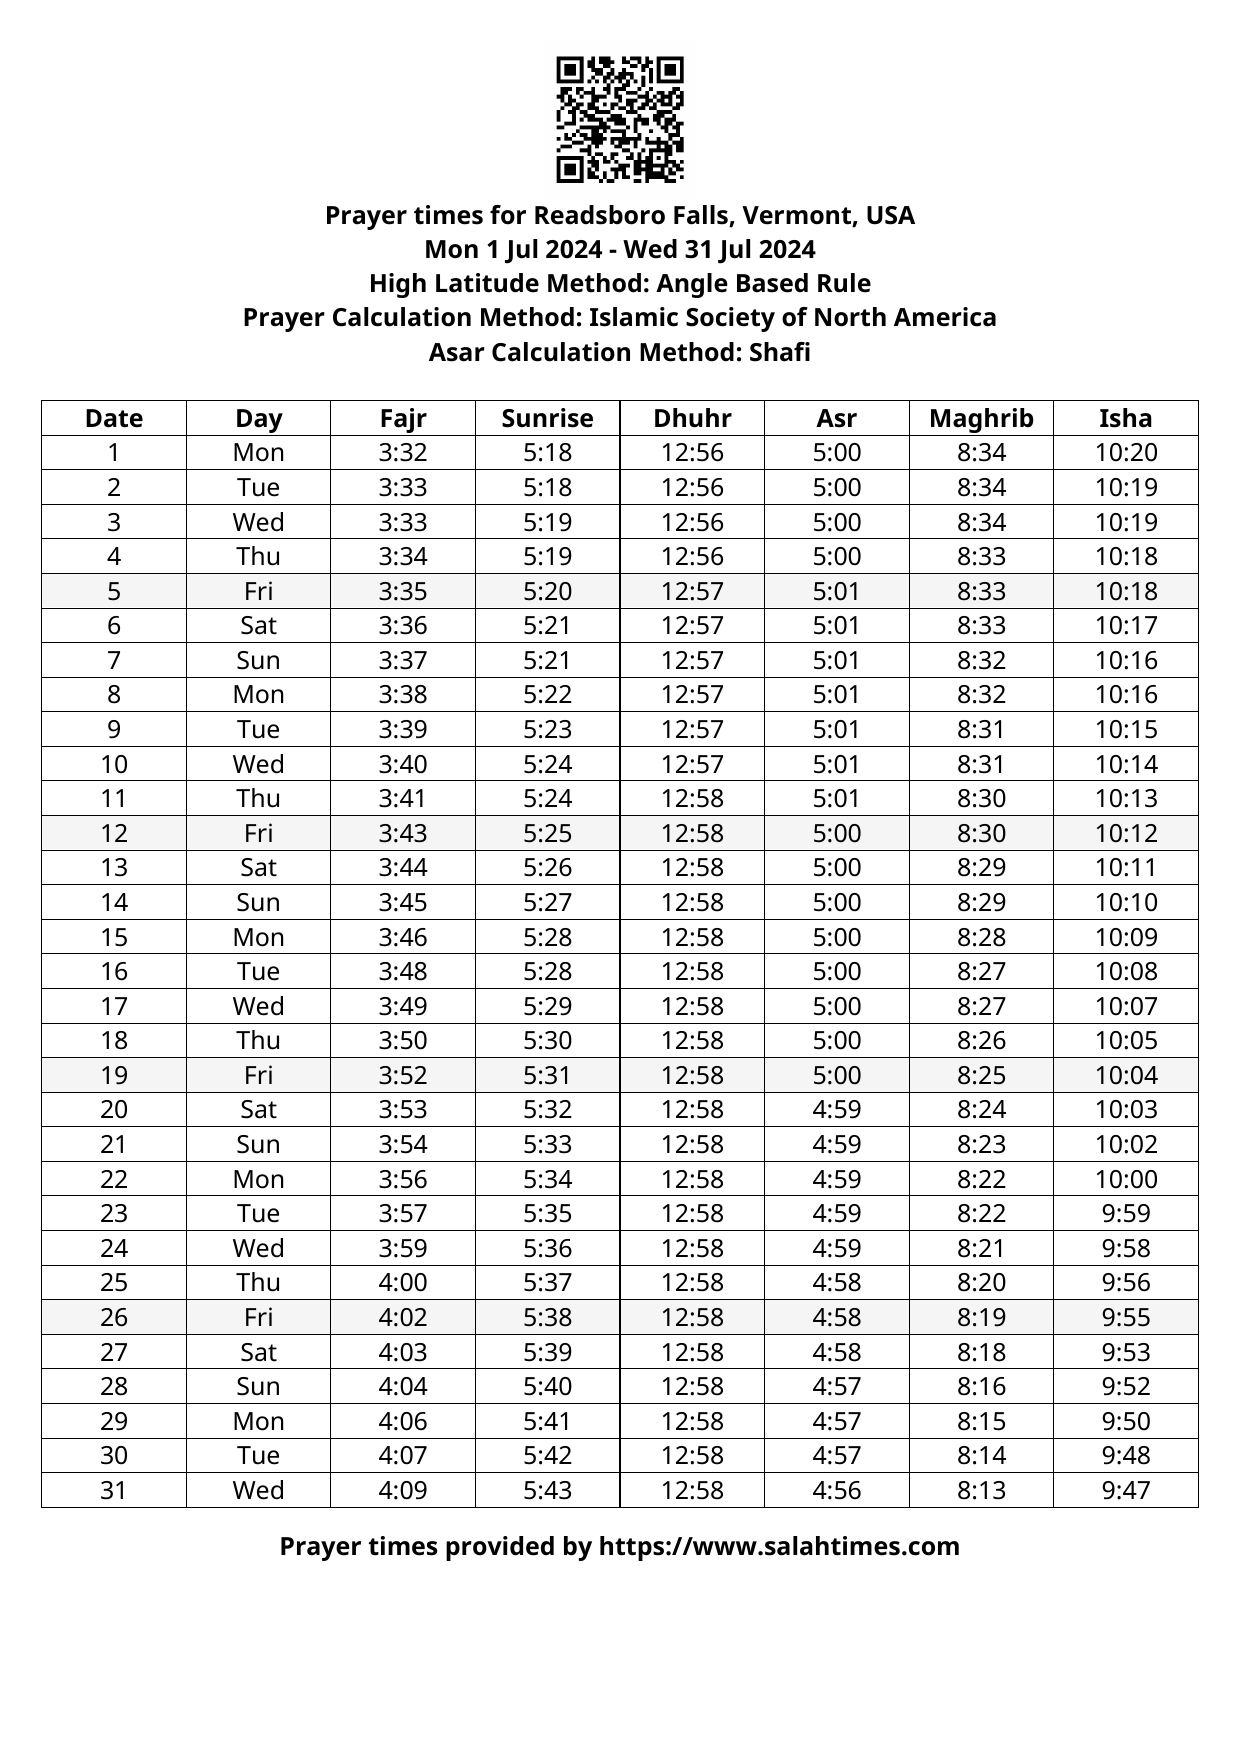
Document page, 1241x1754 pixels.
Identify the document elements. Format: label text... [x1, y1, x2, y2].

table_cell 8:20 [910, 1266, 1053, 1299]
table_cell 8:22 [910, 1162, 1053, 1195]
table_cell 12:58 [621, 1369, 764, 1403]
table_cell Sat [187, 1093, 330, 1126]
table_cell Tue [187, 470, 330, 504]
table_cell 3 [42, 505, 186, 538]
table_cell 5:24 [476, 747, 619, 780]
table_cell 12 [42, 816, 186, 849]
table_cell Mon [187, 436, 330, 469]
table_cell 3:53 [331, 1093, 475, 1126]
table_cell 8:33 [910, 574, 1053, 607]
table_cell 12:58 [621, 1162, 764, 1195]
table_cell 3:40 [331, 747, 475, 780]
table_cell 5:01 [765, 747, 909, 780]
table_cell 21 [42, 1127, 186, 1161]
table_cell 3:38 [331, 678, 475, 711]
table_cell 5:25 [476, 816, 619, 849]
table_header Date [42, 401, 186, 434]
table_header Isha [1054, 401, 1198, 434]
table_cell 28 [42, 1369, 186, 1403]
table_cell 4:58 [765, 1266, 909, 1299]
table_cell 5:00 [765, 470, 909, 504]
text Prayer Calculation Method: Islamic Society of North America [42, 300, 1198, 334]
table_cell 12:58 [621, 781, 764, 815]
table_cell 9:55 [1054, 1300, 1198, 1334]
table_cell 5:00 [765, 436, 909, 469]
table_cell 10:08 [1054, 954, 1198, 988]
table_cell 10:18 [1054, 574, 1198, 607]
table_cell 4:59 [765, 1231, 909, 1264]
table_cell 12:57 [621, 609, 764, 642]
table_cell 5:01 [765, 678, 909, 711]
table_cell 8:34 [910, 436, 1053, 469]
text Asar Calculation Method: Shafi [42, 334, 1198, 368]
table_cell 12:58 [621, 920, 764, 953]
table_cell 10:18 [1054, 539, 1198, 573]
table_cell 8:33 [910, 609, 1053, 642]
text Mon 1 Jul 2024 - Wed 31 Jul 2024 [42, 232, 1198, 266]
table_cell 4:02 [331, 1300, 475, 1334]
table_cell 8:31 [910, 747, 1053, 780]
table_cell 5:28 [476, 954, 619, 988]
table_cell 3:33 [331, 505, 475, 538]
table_cell Tue [187, 1196, 330, 1230]
table_cell 4:06 [331, 1404, 475, 1437]
table_cell 29 [42, 1404, 186, 1437]
table_cell Wed [187, 989, 330, 1022]
table_cell 12:56 [621, 505, 764, 538]
table_cell 5:26 [476, 851, 619, 884]
table_cell Thu [187, 781, 330, 815]
table_cell 12:58 [621, 1473, 764, 1507]
table_cell 12:58 [621, 1335, 764, 1368]
table_cell 4 [42, 539, 186, 573]
table_cell Fri [187, 816, 330, 849]
table_cell 3:59 [331, 1231, 475, 1264]
table_cell 12:57 [621, 574, 764, 607]
table_cell 5:27 [476, 885, 619, 919]
table_cell 5:00 [765, 1024, 909, 1057]
table_header Sunrise [476, 401, 619, 434]
table_cell Mon [187, 920, 330, 953]
table_cell Wed [187, 1473, 330, 1507]
table_cell 13 [42, 851, 186, 884]
table_cell 5:18 [476, 470, 619, 504]
table_cell 5:23 [476, 712, 619, 746]
table_cell 7 [42, 643, 186, 677]
table_cell 8:30 [910, 816, 1053, 849]
table_cell 10:04 [1054, 1058, 1198, 1092]
table_cell 9 [42, 712, 186, 746]
table_cell Thu [187, 1024, 330, 1057]
table_cell 9:47 [1054, 1473, 1198, 1507]
table_cell 18 [42, 1024, 186, 1057]
table_cell 3:37 [331, 643, 475, 677]
table_cell 16 [42, 954, 186, 988]
table_cell 3:45 [331, 885, 475, 919]
table_cell 10:10 [1054, 885, 1198, 919]
table_cell 5:29 [476, 989, 619, 1022]
table_cell 10:16 [1054, 678, 1198, 711]
table_cell 3:35 [331, 574, 475, 607]
table_cell 12:58 [621, 954, 764, 988]
table_cell 9:58 [1054, 1231, 1198, 1264]
table_cell 8:18 [910, 1335, 1053, 1368]
table_cell 3:54 [331, 1127, 475, 1161]
table_cell 8:26 [910, 1024, 1053, 1057]
table_cell 5:21 [476, 609, 619, 642]
table_cell 12:57 [621, 712, 764, 746]
table_cell 10:02 [1054, 1127, 1198, 1161]
table_header Fajr [331, 401, 475, 434]
table_cell 10:20 [1054, 436, 1198, 469]
table_cell 4:09 [331, 1473, 475, 1507]
table_cell Sat [187, 851, 330, 884]
table_cell 5:43 [476, 1473, 619, 1507]
table_header Maghrib [910, 401, 1053, 434]
table_cell 9:50 [1054, 1404, 1198, 1437]
table_cell 10:05 [1054, 1024, 1198, 1057]
table_cell Sun [187, 643, 330, 677]
table_cell 12:58 [621, 1058, 764, 1092]
table_cell 8:13 [910, 1473, 1053, 1507]
table_cell 9:59 [1054, 1196, 1198, 1230]
table_cell 3:57 [331, 1196, 475, 1230]
table_cell Mon [187, 678, 330, 711]
table_cell 10:19 [1054, 470, 1198, 504]
table_cell 12:58 [621, 1127, 764, 1161]
table_cell 3:34 [331, 539, 475, 573]
table_cell 10:07 [1054, 989, 1198, 1022]
table_header Dhuhr [621, 401, 764, 434]
table_cell 8:31 [910, 712, 1053, 746]
table_cell 5:01 [765, 609, 909, 642]
table_cell 3:50 [331, 1024, 475, 1057]
table_cell 5:00 [765, 851, 909, 884]
table_cell 4:59 [765, 1127, 909, 1161]
table_cell 12:58 [621, 1024, 764, 1057]
table_cell 10:15 [1054, 712, 1198, 746]
table_cell 17 [42, 989, 186, 1022]
table_cell 8:16 [910, 1369, 1053, 1403]
table_cell 10:00 [1054, 1162, 1198, 1195]
table_cell 3:44 [331, 851, 475, 884]
table_cell 5:22 [476, 678, 619, 711]
table_cell Sun [187, 1369, 330, 1403]
table_cell 15 [42, 920, 186, 953]
table_cell 3:48 [331, 954, 475, 988]
table_cell Mon [187, 1162, 330, 1195]
table_cell 8:19 [910, 1300, 1053, 1334]
table_cell 8:34 [910, 470, 1053, 504]
picture [542, 41, 699, 198]
table_cell 3:39 [331, 712, 475, 746]
table_cell 10:11 [1054, 851, 1198, 884]
table_cell 5:00 [765, 1058, 909, 1092]
table_cell 8:14 [910, 1439, 1053, 1472]
table_cell 11 [42, 781, 186, 815]
table_cell 4:57 [765, 1404, 909, 1437]
table_cell 8:29 [910, 885, 1053, 919]
table_cell 6 [42, 609, 186, 642]
table_cell 12:58 [621, 816, 764, 849]
table_cell 4:59 [765, 1093, 909, 1126]
table_cell 12:58 [621, 1266, 764, 1299]
table_cell 12:58 [621, 851, 764, 884]
table_cell 10:12 [1054, 816, 1198, 849]
table_cell Tue [187, 954, 330, 988]
text Prayer times for Readsboro Falls, Vermont, USA [42, 198, 1198, 232]
table_cell 5:00 [765, 505, 909, 538]
table_cell Fri [187, 574, 330, 607]
table_cell 5:38 [476, 1300, 619, 1334]
table_cell Thu [187, 1266, 330, 1299]
table_cell 12:58 [621, 1300, 764, 1334]
table_cell 4:58 [765, 1335, 909, 1368]
table_cell 12:58 [621, 1093, 764, 1126]
table_cell 10:03 [1054, 1093, 1198, 1126]
table_cell 5:19 [476, 539, 619, 573]
table_cell 25 [42, 1266, 186, 1299]
table_cell 8:23 [910, 1127, 1053, 1161]
table_cell 5:00 [765, 539, 909, 573]
table_cell 10:14 [1054, 747, 1198, 780]
table_cell 5:01 [765, 712, 909, 746]
table_cell 5:24 [476, 781, 619, 815]
table_cell 23 [42, 1196, 186, 1230]
table_cell 3:32 [331, 436, 475, 469]
table_cell 2 [42, 470, 186, 504]
table_cell 5:18 [476, 436, 619, 469]
table_cell 31 [42, 1473, 186, 1507]
table_cell 4:00 [331, 1266, 475, 1299]
table_cell 19 [42, 1058, 186, 1092]
table_cell 8:27 [910, 954, 1053, 988]
table_cell 9:48 [1054, 1439, 1198, 1472]
table_cell 5:42 [476, 1439, 619, 1472]
table_cell 12:56 [621, 436, 764, 469]
table_cell 9:56 [1054, 1266, 1198, 1299]
table_cell Sun [187, 885, 330, 919]
table_cell 9:53 [1054, 1335, 1198, 1368]
table_cell Sat [187, 1335, 330, 1368]
table_cell Thu [187, 539, 330, 573]
table_cell 5:30 [476, 1024, 619, 1057]
table_cell 4:04 [331, 1369, 475, 1403]
table_cell 12:58 [621, 1439, 764, 1472]
table_cell 10:09 [1054, 920, 1198, 953]
table_cell 8:32 [910, 678, 1053, 711]
table_cell 5:35 [476, 1196, 619, 1230]
table_cell 5:37 [476, 1266, 619, 1299]
table_cell 12:58 [621, 1196, 764, 1230]
table_cell 12:57 [621, 678, 764, 711]
table_cell 12:56 [621, 539, 764, 573]
table_cell Wed [187, 1231, 330, 1264]
table_cell 3:52 [331, 1058, 475, 1092]
table_cell 27 [42, 1335, 186, 1368]
table_cell 5:01 [765, 781, 909, 815]
table_cell 3:46 [331, 920, 475, 953]
table_cell 10:19 [1054, 505, 1198, 538]
table_cell 5:36 [476, 1231, 619, 1264]
table_cell 5:34 [476, 1162, 619, 1195]
table_cell Sat [187, 609, 330, 642]
table_cell 12:58 [621, 885, 764, 919]
table_cell 8:25 [910, 1058, 1053, 1092]
table_cell 20 [42, 1093, 186, 1126]
table_cell 4:57 [765, 1369, 909, 1403]
table_cell Sun [187, 1127, 330, 1161]
table_cell 5:19 [476, 505, 619, 538]
table_cell 8:28 [910, 920, 1053, 953]
table_cell Mon [187, 1404, 330, 1437]
table_cell 14 [42, 885, 186, 919]
table_cell 8:32 [910, 643, 1053, 677]
table_cell 5:01 [765, 643, 909, 677]
table_cell 5:01 [765, 574, 909, 607]
table_cell 4:56 [765, 1473, 909, 1507]
table_cell 10:17 [1054, 609, 1198, 642]
table_header Asr [765, 401, 909, 434]
table_cell 5:20 [476, 574, 619, 607]
table_cell 5:39 [476, 1335, 619, 1368]
table_cell 8:34 [910, 505, 1053, 538]
table_cell 9:52 [1054, 1369, 1198, 1403]
table_cell 5:00 [765, 954, 909, 988]
table_cell 3:49 [331, 989, 475, 1022]
table_cell 8 [42, 678, 186, 711]
table_cell 12:57 [621, 747, 764, 780]
table_cell 4:03 [331, 1335, 475, 1368]
table_cell 8:21 [910, 1231, 1053, 1264]
table_cell 5:33 [476, 1127, 619, 1161]
table_cell 4:59 [765, 1162, 909, 1195]
table_cell 8:22 [910, 1196, 1053, 1230]
table_cell 5:41 [476, 1404, 619, 1437]
text High Latitude Method: Angle Based Rule [42, 266, 1198, 300]
table_cell 4:07 [331, 1439, 475, 1472]
table_cell 12:56 [621, 470, 764, 504]
table_cell 4:59 [765, 1196, 909, 1230]
table_cell 3:33 [331, 470, 475, 504]
table_cell 5:28 [476, 920, 619, 953]
table_cell Tue [187, 1439, 330, 1472]
table_cell 1 [42, 436, 186, 469]
table_cell Tue [187, 712, 330, 746]
table_cell 3:43 [331, 816, 475, 849]
table_cell 5:00 [765, 816, 909, 849]
table_cell 12:58 [621, 989, 764, 1022]
table_cell 24 [42, 1231, 186, 1264]
table_cell 3:56 [331, 1162, 475, 1195]
table_cell 10:16 [1054, 643, 1198, 677]
table_cell 30 [42, 1439, 186, 1472]
text Prayer times provided by https://www.salahtimes.com [42, 1528, 1198, 1563]
table_header Day [187, 401, 330, 434]
table_cell 3:36 [331, 609, 475, 642]
table_cell 4:58 [765, 1300, 909, 1334]
table_cell 8:15 [910, 1404, 1053, 1437]
table_cell 12:58 [621, 1231, 764, 1264]
table_cell 5:00 [765, 920, 909, 953]
table_cell 8:30 [910, 781, 1053, 815]
table_cell 12:58 [621, 1404, 764, 1437]
table_cell 8:27 [910, 989, 1053, 1022]
table_cell Fri [187, 1300, 330, 1334]
table_cell 3:41 [331, 781, 475, 815]
table_cell 5:21 [476, 643, 619, 677]
table_cell 12:57 [621, 643, 764, 677]
table_cell 8:29 [910, 851, 1053, 884]
table_cell 5:32 [476, 1093, 619, 1126]
table_cell 22 [42, 1162, 186, 1195]
table_cell Wed [187, 747, 330, 780]
table_cell 4:57 [765, 1439, 909, 1472]
table_cell Fri [187, 1058, 330, 1092]
table_cell 5 [42, 574, 186, 607]
table_cell 5:00 [765, 885, 909, 919]
table_cell 8:24 [910, 1093, 1053, 1126]
table_cell 5:40 [476, 1369, 619, 1403]
table_cell 10:13 [1054, 781, 1198, 815]
table_cell 5:00 [765, 989, 909, 1022]
table_cell 10 [42, 747, 186, 780]
table_cell 26 [42, 1300, 186, 1334]
table_cell 5:31 [476, 1058, 619, 1092]
table_cell 8:33 [910, 539, 1053, 573]
table_cell Wed [187, 505, 330, 538]
